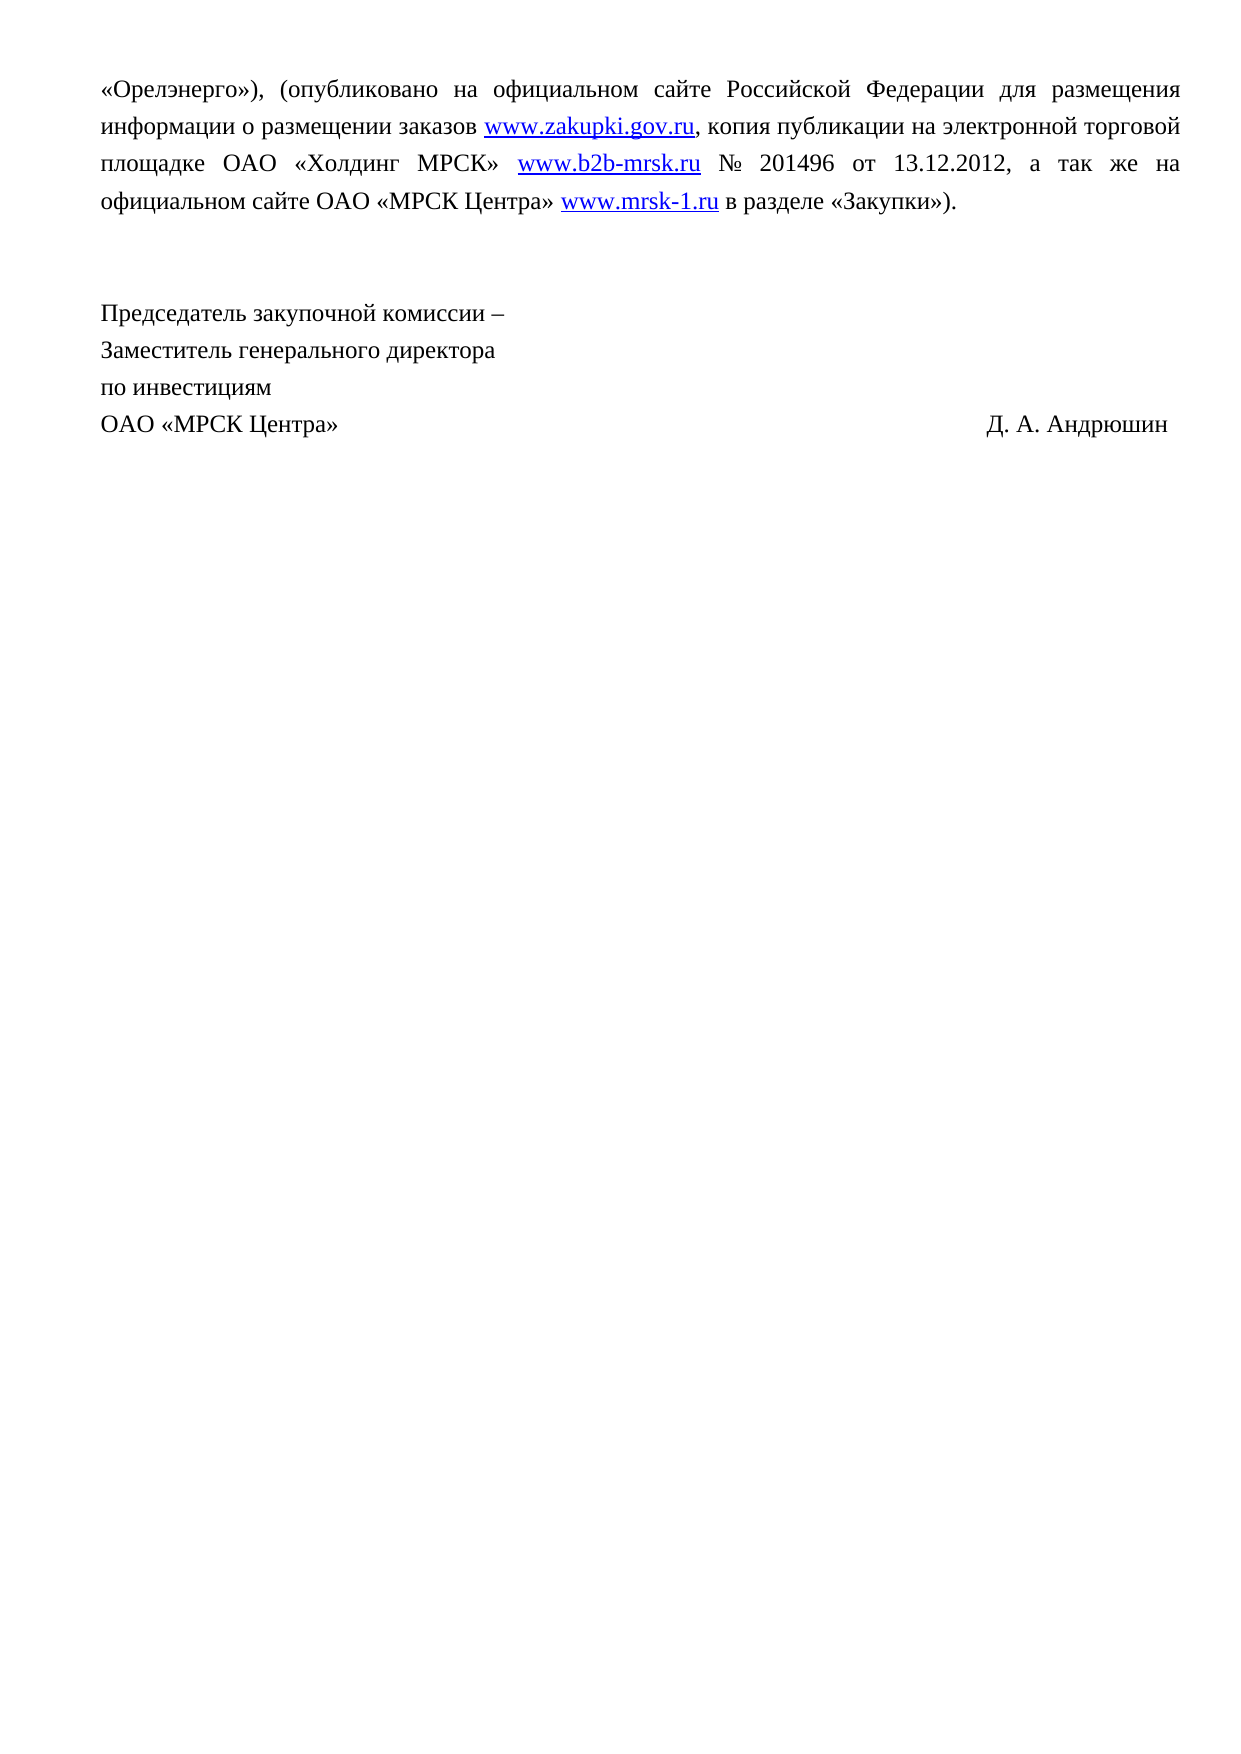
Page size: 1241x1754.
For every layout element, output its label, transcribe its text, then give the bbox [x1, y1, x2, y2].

text Заместитель генерального директора [100, 335, 1181, 364]
text по инвестициям [100, 372, 1181, 401]
text ОАО «МРСК Центра» Д. А. Андрюшин [100, 409, 1181, 438]
text Председатель закупочной комиссии – [100, 298, 1181, 326]
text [100, 74, 1181, 214]
